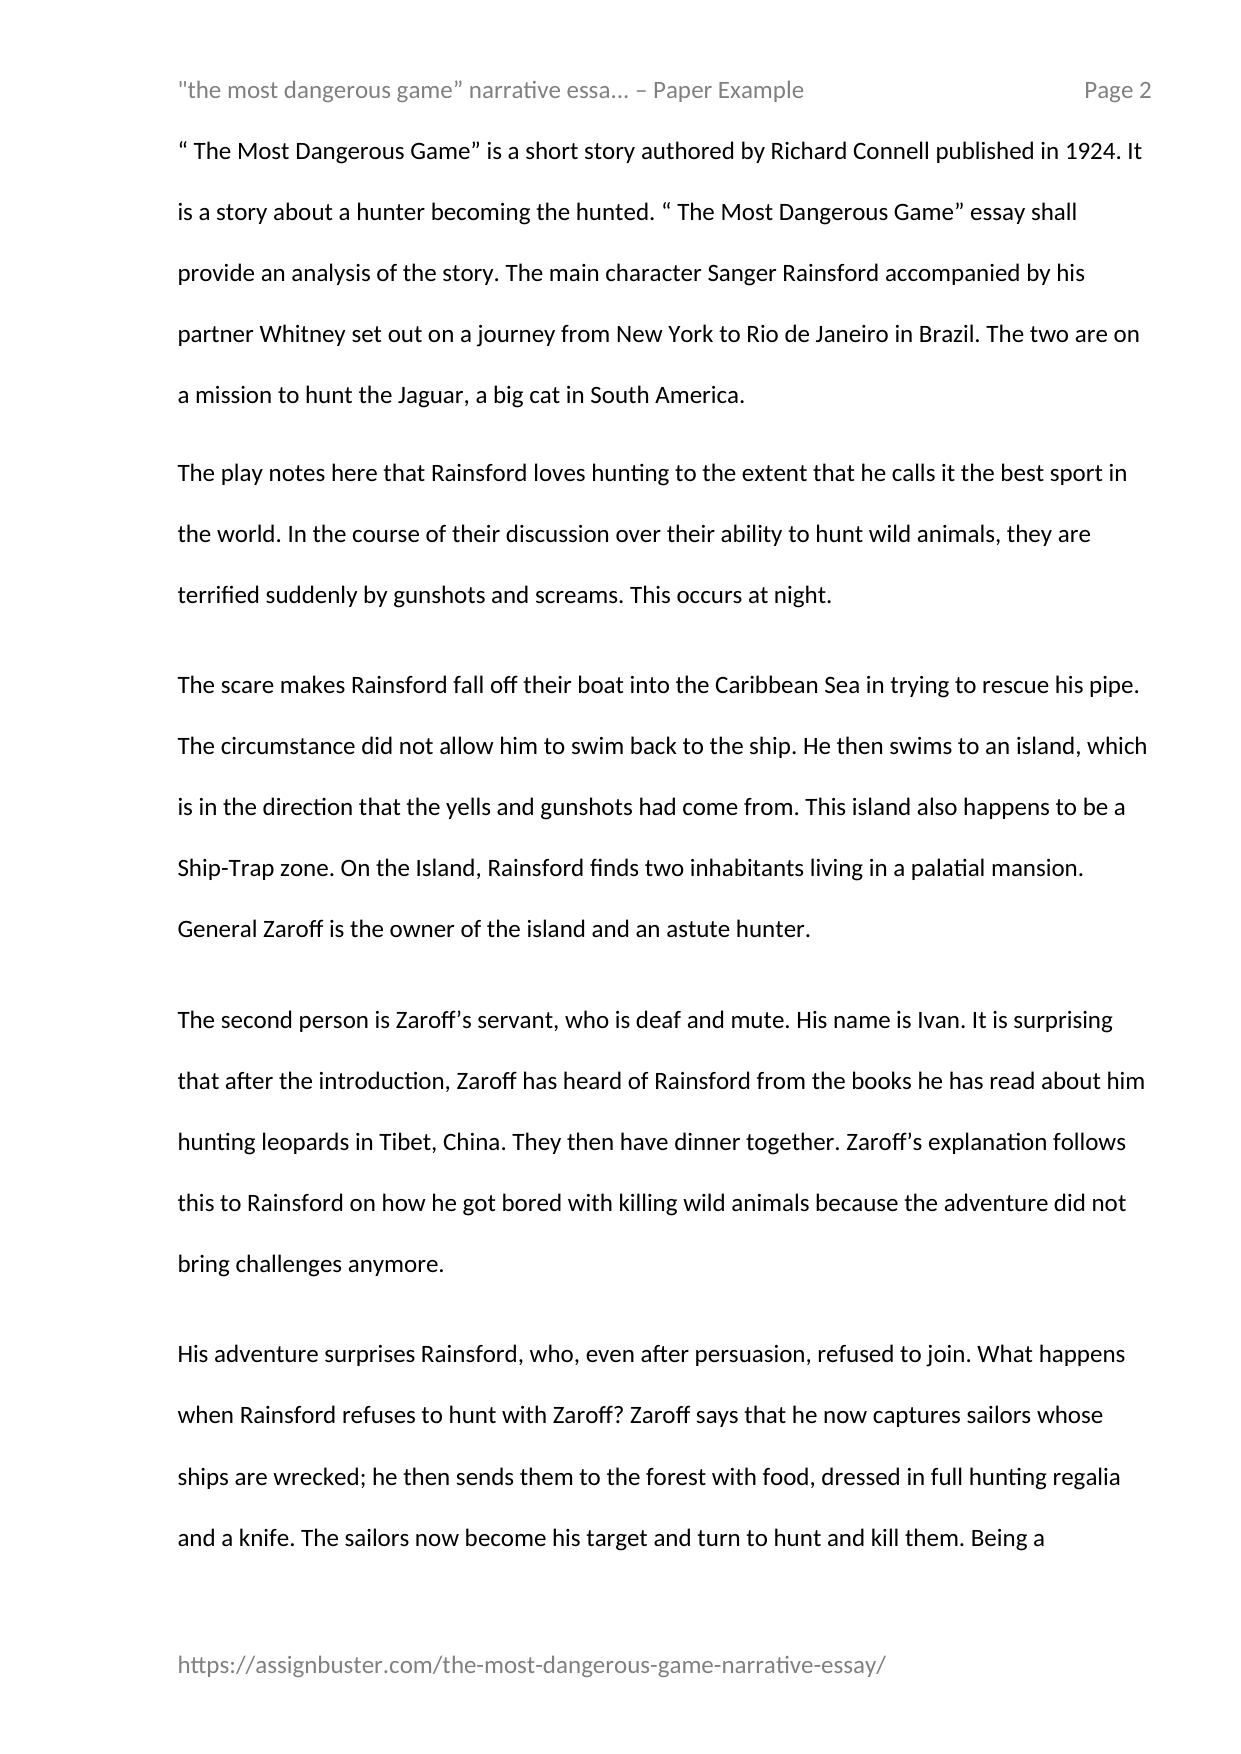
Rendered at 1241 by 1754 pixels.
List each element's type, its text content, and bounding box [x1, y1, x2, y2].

text The scare makes Rainsford fall off their boat into the Caribbean Sea in trying to rescue his pipe. The circumstance did not allow him to swim back to the ship. He then swims to an island, which is in the direction that the yells and gunshots had come from. This island also happens to be a Ship-Trap zone. On the Island, Rainsford finds two inhabitants living in a palatial mansion. General Zaroff is the owner of the island and an astute hunter. [177, 669, 1152, 944]
text The play notes here that Rainsford loves hunting to the extent that he calls it the best sport in the world. In the course of their discussion over their ability to hunt wild animals, they are terrified suddenly by gunshots and screams. This occurs at night. [177, 457, 1152, 609]
text The second person is Zaroff’s servant, who is deaf and mute. His name is Ivan. It is surprising that after the introduction, Zaroff has heard of Rainsford from the books he has read about him hunting leopards in Tibet, China. They then have dinner together. Zaroff’s explanation follows this to Rainsford on how he got bored with killing wild animals because the adventure did not bring challenges anymore. [177, 1004, 1152, 1279]
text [177, 1339, 1152, 1552]
text “ The Most Dangerous Game” is a short story authored by Richard Connell published in 1924. It is a story about a hunter becoming the hunted. “ The Most Dangerous Game” essay shall provide an analysis of the story. The main character Sanger Rainsford accompanied by his partner Whitney set out on a journey from New York to Rio de Janeiro in Brazil. The two are on a mission to hunt the Jaguar, a big cat in South America. [177, 135, 1152, 409]
